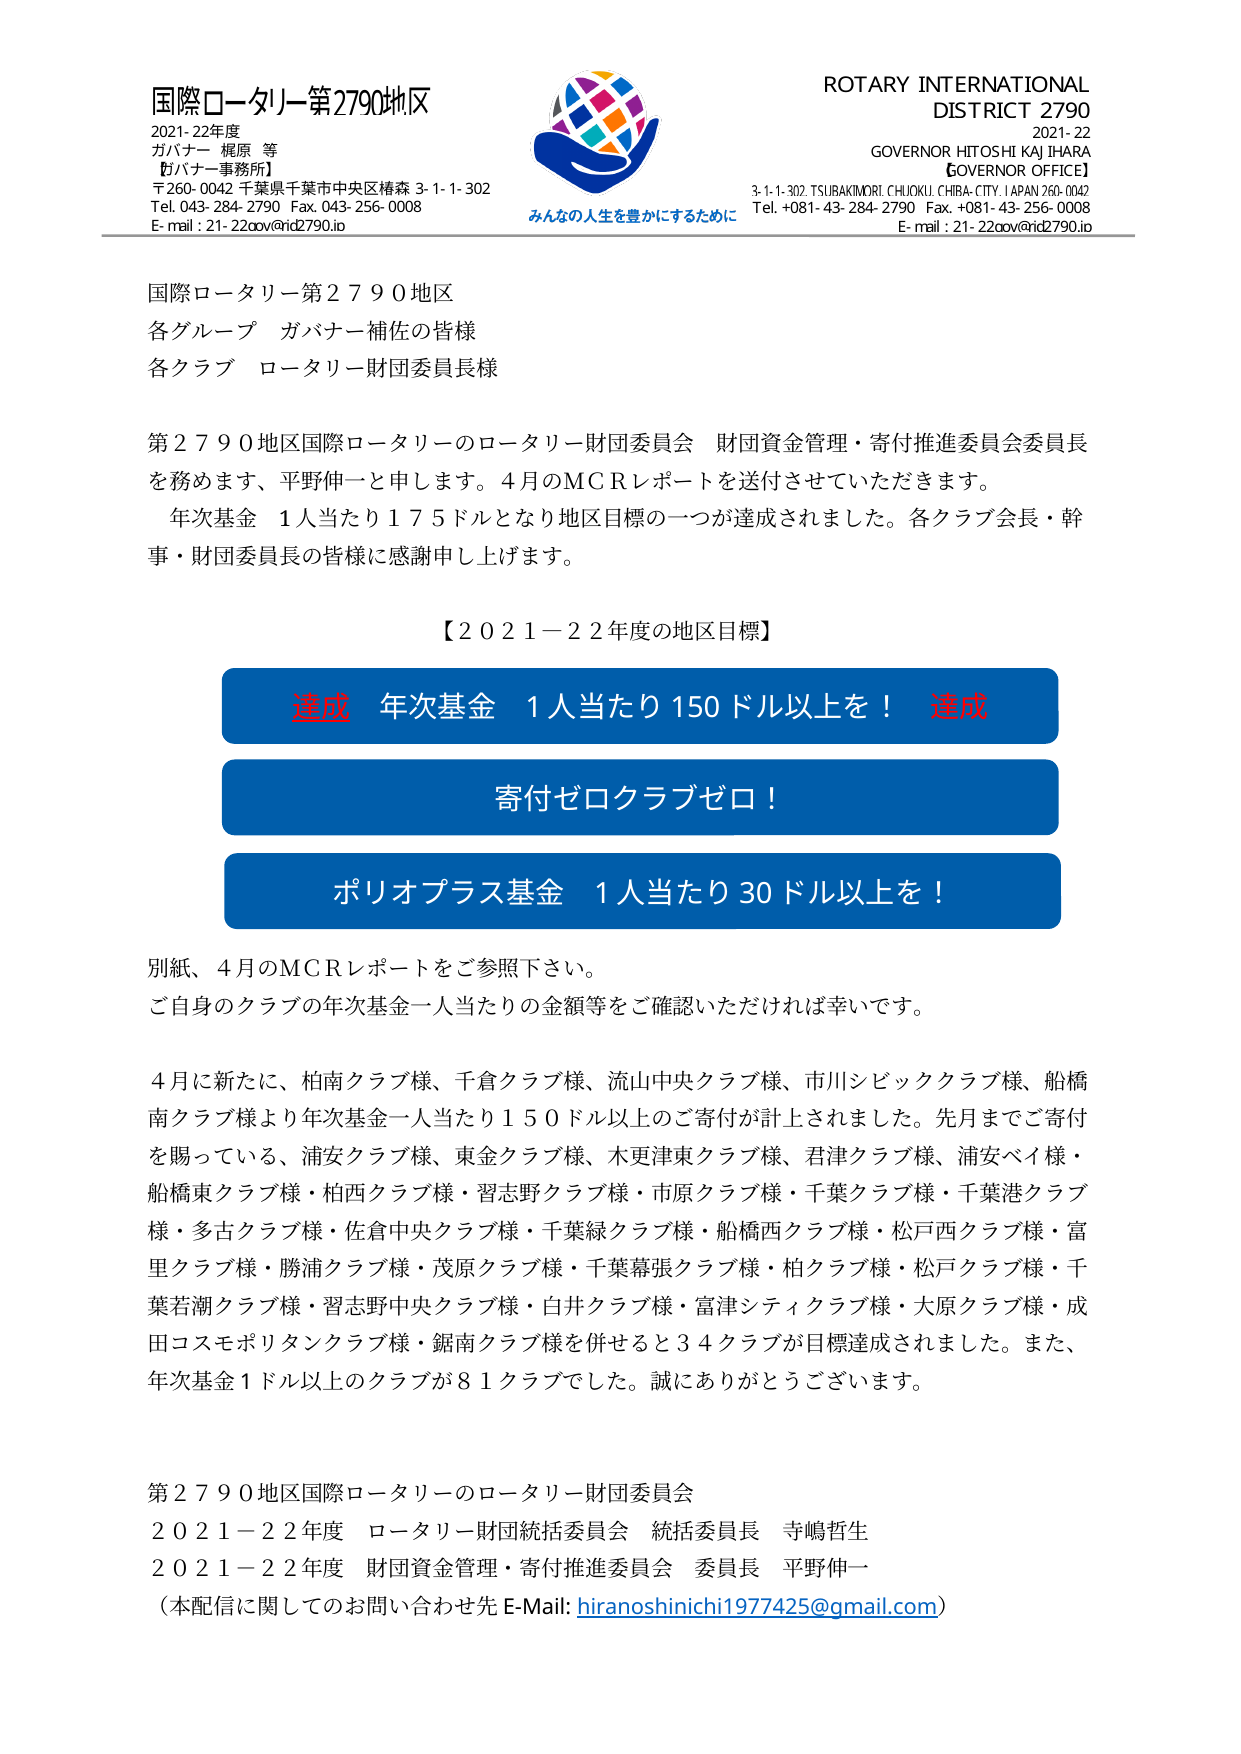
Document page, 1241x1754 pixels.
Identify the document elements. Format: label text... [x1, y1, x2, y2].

text 年次基金 1人当たり１７５ドルとなり地区目標の一つが達成されました。各クラブ会長・幹事・財団委員長の皆様に感謝申し上げます。 [148, 499, 1092, 574]
text 各グループ ガバナー補佐の皆様 [148, 311, 1092, 349]
text （本配信に関してのお問い合わせ先 E-Mail: hiranoshinichi1977425@gmail.com） [148, 1586, 1092, 1624]
picture [454, 70, 737, 225]
text ２０２１－２２年度 ロータリー財団統括委員会 統括委員長 寺嶋哲生 [148, 1511, 1092, 1549]
text 【２０２１―２２年度の地区目標】 [148, 611, 1092, 649]
text 各クラブ ロータリー財団委員長様 [148, 349, 1092, 386]
text 別紙、４月のＭＣＲレポートをご参照下さい。 [148, 949, 1092, 986]
text ４月に新たに、柏南クラブ様、千倉クラブ様、流山中央クラブ様、市川シビッククラブ様、船橋南クラブ様より年次基金一人当たり１５０ドル以上のご寄付が計上されました。先月までご寄付を賜っている、浦安クラブ様、東金クラブ様、木更津東クラブ様、君津クラブ様、浦安ベイ様・船橋東クラブ様・柏西クラブ様・習志野クラブ様・市原クラブ様・千葉クラブ様・千葉港クラブ様・多古クラブ様・佐倉中央クラブ様・千葉緑クラブ様・船橋西クラブ様・松戸西クラブ様・富里クラブ様・勝浦クラブ様・茂原クラブ様・千葉幕張クラブ様・柏クラブ様・松戸クラブ様・千葉若潮クラブ様・習志野中央クラブ様・白井クラブ様・富津シティクラブ様・大原クラブ様・成田コスモポリタンクラブ様・鋸南クラブ様を併せると３４クラブが目標達成されました。また、年次基金1ドル以上のクラブが８１クラブでした。誠にありがとうございます。 [148, 1061, 1092, 1399]
text 第２７９０地区国際ロータリーのロータリー財団委員会 [148, 1474, 1092, 1511]
text ２０２１－２２年度 財団資金管理・寄付推進委員会 委員長 平野伸一 [148, 1549, 1092, 1586]
text 国際ロータリー第２７９０地区 [148, 274, 1092, 311]
text ご自身のクラブの年次基金一人当たりの金額等をご確認いただければ幸いです。 [148, 986, 1092, 1024]
text 第２７９０地区国際ロータリーのロータリー財団委員会 財団資金管理・寄付推進委員会委員長を務めます、平野伸一と申します。４月のＭＣＲレポートを送付させていただきます。 [148, 424, 1092, 499]
